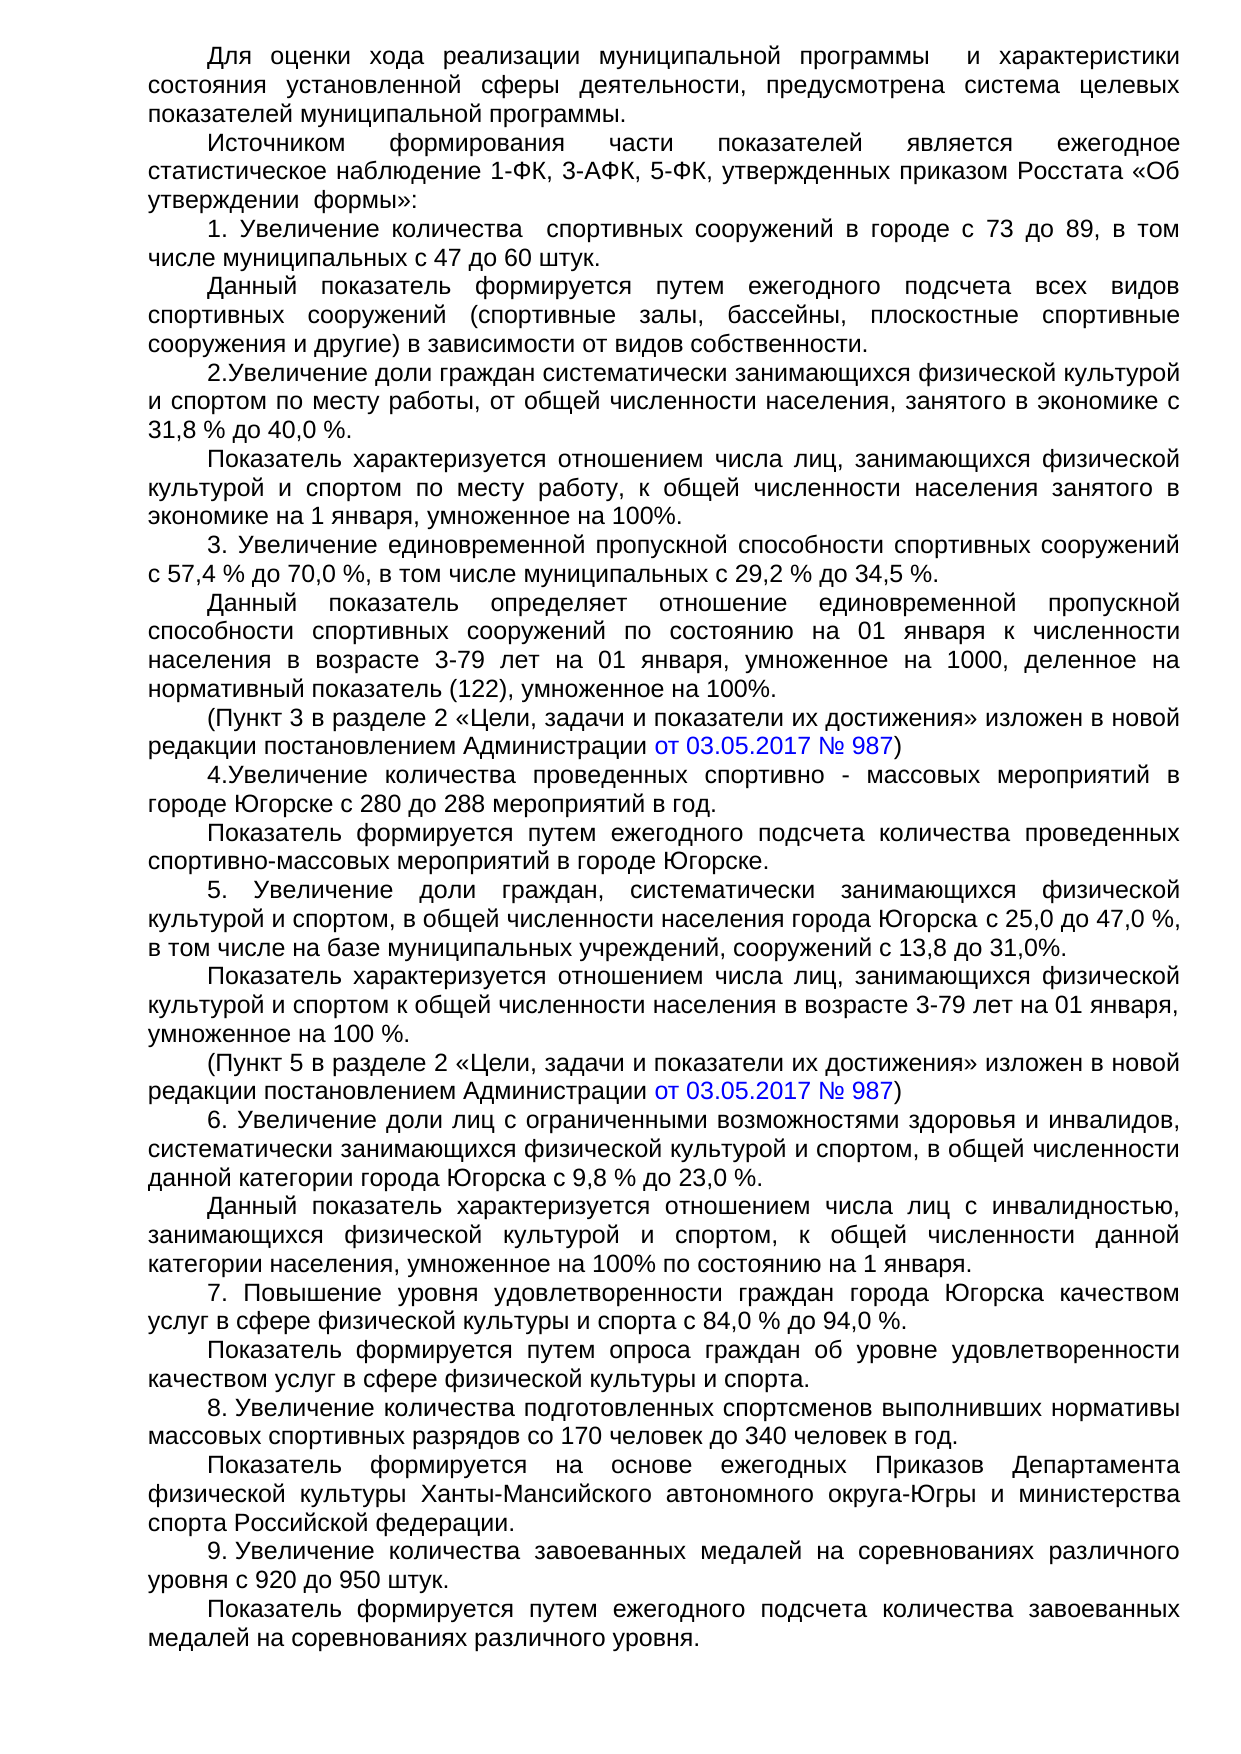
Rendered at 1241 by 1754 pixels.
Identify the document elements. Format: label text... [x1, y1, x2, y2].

text 3. Увеличение единовременной пропускной способности спортивных сооружений с 57,4 % до 70,0 %, в том числе муниципальных с 29,2 % до 34,5 %. [148, 530, 1181, 588]
text 2.Увеличение доли граждан систематически занимающихся физической культурой и спортом по месту работы, от общей численности населения, занятого в экономике с 31,8 % до 40,0 %. [148, 358, 1181, 444]
text Показатель формируется путем ежегодного подсчета количества проведенных спортивно-массовых мероприятий в городе Югорске. [148, 818, 1181, 875]
text Показатель характеризуется отношением числа лиц, занимающихся физической культурой и спортом по месту работу, к общей численности населения занятого в экономике на 1 января, умноженное на 100%. [148, 444, 1181, 530]
text 6. Увеличение доли лиц с ограниченными возможностями здоровья и инвалидов, систематически занимающихся физической культурой и спортом, в общей численности данной категории города Югорска с 9,8 % до 23,0 %. [148, 1105, 1181, 1191]
text (Пункт 5 в разделе 2 «Цели, задачи и показатели их достижения» изложен в новой редакции постановлением Администрации от 03.05.2017 № 987) [148, 1048, 1181, 1105]
text (Пункт 3 в разделе 2 «Цели, задачи и показатели их достижения» изложен в новой редакции постановлением Администрации от 03.05.2017 № 987) [148, 703, 1181, 760]
text Показатель формируется на основе ежегодных Приказов Департамента физической культуры Ханты-Мансийского автономного округа-Югры и министерства спорта Российской федерации. [148, 1450, 1181, 1536]
text Показатель формируется путем ежегодного подсчета количества завоеванных медалей на соревнованиях различного уровня. [148, 1594, 1181, 1651]
text Данный показатель определяет отношение единовременной пропускной способности спортивных сооружений по состоянию на 01 января к численности населения в возрасте 3-79 лет на 01 января, умноженное на 1000, деленное на нормативный показатель (122), умноженное на 100%. [148, 588, 1181, 703]
text Данный показатель формируется путем ежегодного подсчета всех видов спортивных сооружений (спортивные залы, бассейны, плоскостные спортивные сооружения и другие) в зависимости от видов собственности. [148, 271, 1181, 358]
text Источником формирования части показателей является ежегодное статистическое наблюдение 1-ФК, 3-АФК, 5-ФК, утвержденных приказом Росстата «Об утверждении формы»: [148, 128, 1181, 214]
text Для оценки хода реализации муниципальной программы и характеристики состояния установленной сферы деятельности, предусмотрена система целевых показателей муниципальной программы. [148, 41, 1181, 128]
text 7. Повышение уровня удовлетворенности граждан города Югорска качеством услуг в сфере физической культуры и спорта с 84,0 % до 94,0 %. [148, 1278, 1181, 1335]
text 8. Увеличение количества подготовленных спортсменов выполнивших нормативы массовых спортивных разрядов со 170 человек до 340 человек в год. [148, 1393, 1181, 1450]
text 1. Увеличение количества спортивных сооружений в городе с 73 до 89, в том числе муниципальных с 47 до 60 штук. [148, 214, 1181, 271]
text 9. Увеличение количества завоеванных медалей на соревнованиях различного уровня с 920 до 950 штук. [148, 1536, 1181, 1594]
text Данный показатель характеризуется отношением числа лиц с инвалидностью, занимающихся физической культурой и спортом, к общей численности данной категории населения, умноженное на 100% по состоянию на 1 января. [148, 1191, 1181, 1278]
text Показатель формируется путем опроса граждан об уровне удовлетворенности качеством услуг в сфере физической культуры и спорта. [148, 1335, 1181, 1393]
text 4.Увеличение количества проведенных спортивно - массовых мероприятий в городе Югорске с 280 до 288 мероприятий в год. [148, 760, 1181, 818]
text 5. Увеличение доли граждан, систематически занимающихся физической культурой и спортом, в общей численности населения города Югорска с 25,0 до 47,0 %, в том числе на базе муниципальных учреждений, сооружений с 13,8 до 31,0%. [148, 875, 1181, 961]
text Показатель характеризуется отношением числа лиц, занимающихся физической культурой и спортом к общей численности населения в возрасте 3-79 лет на 01 января, умноженное на 100 %. [148, 961, 1181, 1048]
